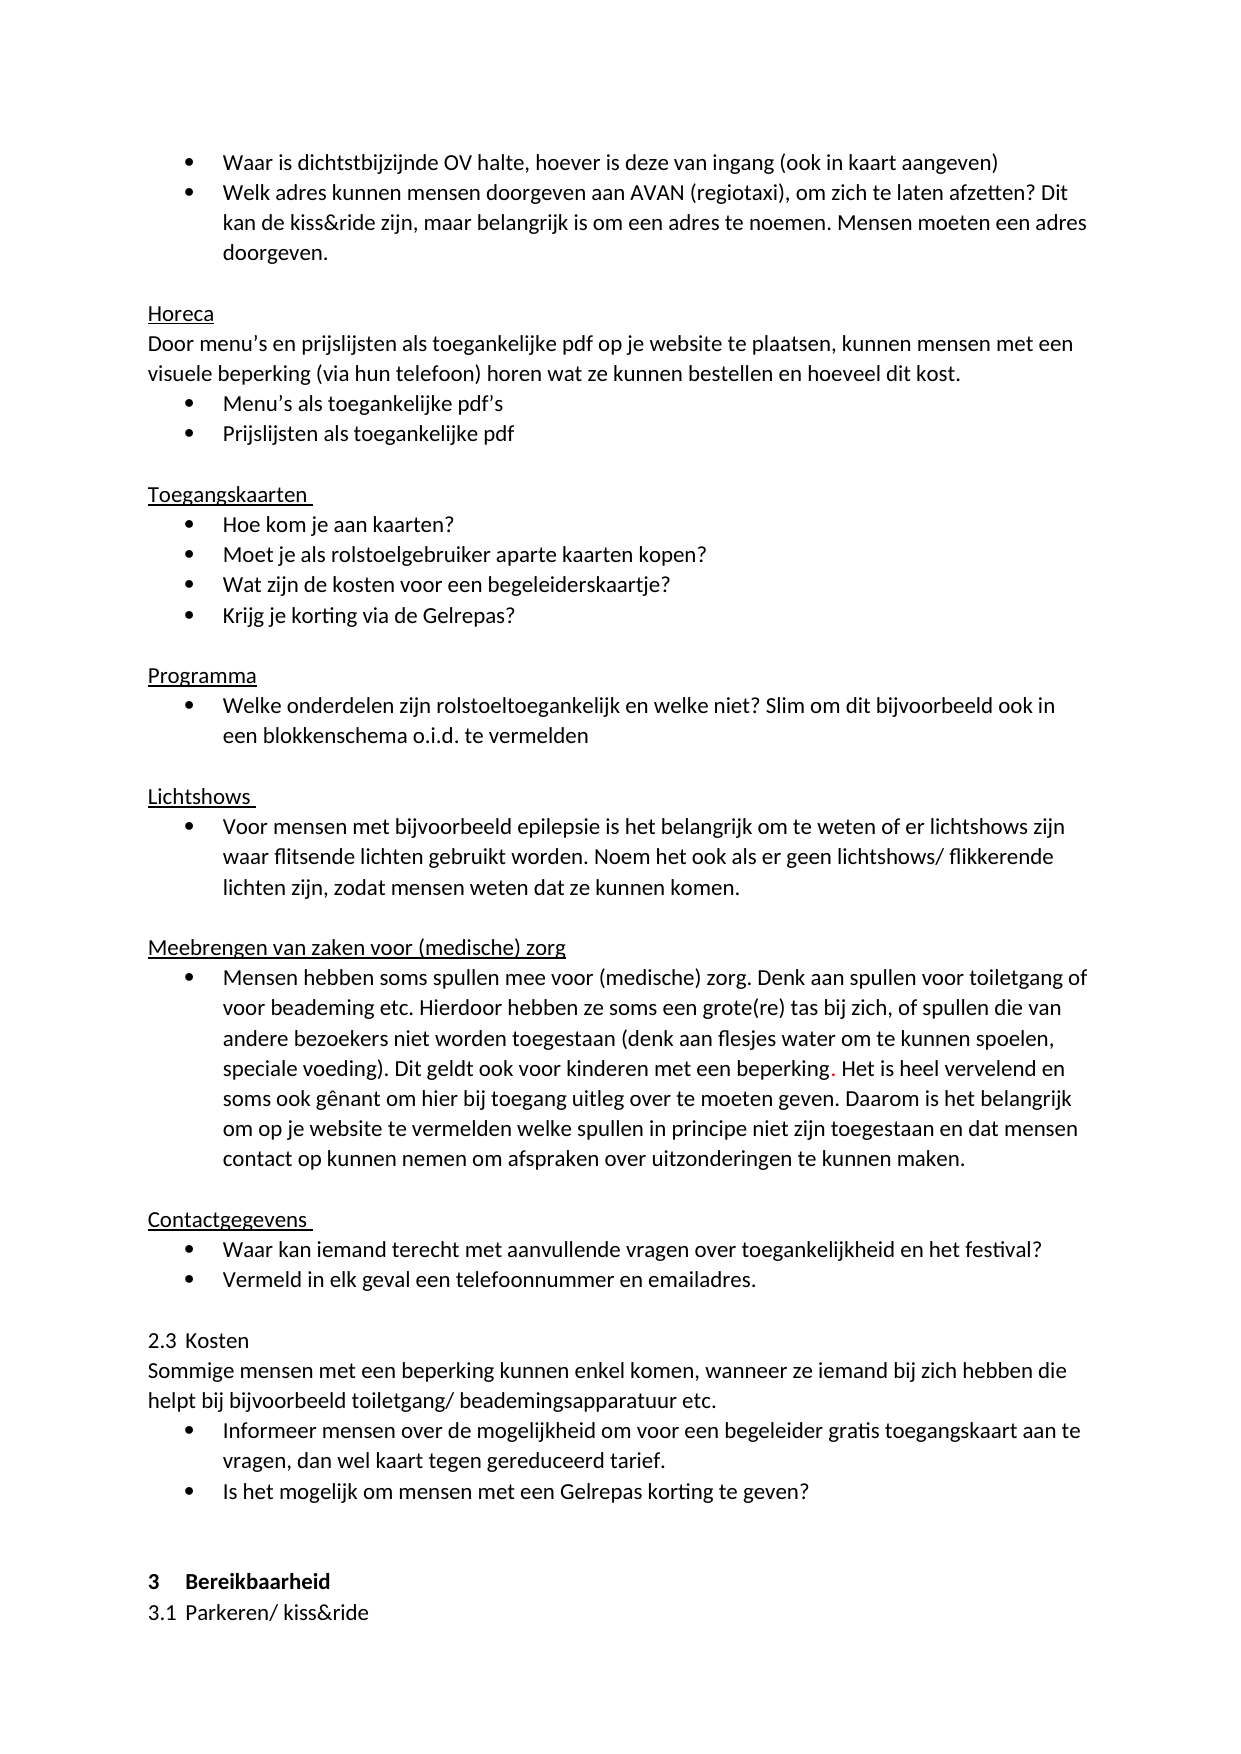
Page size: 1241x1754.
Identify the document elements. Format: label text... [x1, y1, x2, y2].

list Welke onderdelen zijn rolstoeltoegankelijk en welke niet? Slim om dit bijvoorbeeld ook in een blokkenschema o.i.d. te vermelden [185, 691, 1093, 749]
text Contactgegevens [148, 1205, 1093, 1233]
text Sommige mensen met een beperking kunnen enkel komen, wanneer ze iemand bij zich hebben die helpt bij bijvoorbeeld toiletgang/ beademingsapparatuur etc. [148, 1356, 1093, 1414]
list Krijg je korting via de Gelrepas? [185, 601, 1093, 629]
list Kosten [148, 1326, 1093, 1354]
list Welk adres kunnen mensen doorgeven aan AVAN (regiotaxi), om zich te laten afzetten? Dit kan de kiss&ride zijn, maar belangrijk is om een adres te noemen. Mensen moeten een adres doorgeven. [185, 178, 1093, 266]
text Toegangskaarten [148, 480, 1093, 508]
list Mensen hebben soms spullen mee voor (medische) zorg. Denk aan spullen voor toiletgang of voor beademing etc. Hierdoor hebben ze soms een grote(re) tas bij zich, of spullen die van andere bezoekers niet worden toegestaan (denk aan flesjes water om te kunnen spoelen, speciale voeding). Dit geldt ook voor kinderen met een beperking. Het is heel vervelend en soms ook gênant om hier bij toegang uitleg over te moeten geven. Daarom is het belangrijk om op je website te vermelden welke spullen in principe niet zijn toegestaan en dat mensen contact op kunnen nemen om afspraken over uitzonderingen te kunnen maken. [185, 963, 1093, 1172]
list Is het mogelijk om mensen met een Gelrepas korting te geven? [185, 1477, 1093, 1505]
text Lichtshows [148, 782, 1093, 810]
list Vermeld in elk geval een telefoonnummer en emailadres. [185, 1265, 1093, 1293]
list Voor mensen met bijvoorbeeld epilepsie is het belangrijk om te weten of er lichtshows zijn waar flitsende lichten gebruikt worden. Noem het ook als er geen lichtshows/ flikkerende lichten zijn, zodat mensen weten dat ze kunnen komen. [185, 812, 1093, 901]
list Waar kan iemand terecht met aanvullende vragen over toegankelijkheid en het festival? [185, 1235, 1093, 1263]
list Informeer mensen over de mogelijkheid om voor een begeleider gratis toegangskaart aan te vragen, dan wel kaart tegen gereduceerd tarief. [185, 1416, 1093, 1474]
text Meebrengen van zaken voor (medische) zorg [148, 933, 1093, 961]
list Wat zijn de kosten voor een begeleiderskaartje? [185, 571, 1093, 598]
text Horeca [148, 299, 1093, 327]
text Programma [148, 661, 1093, 689]
list Parkeren/ kiss&ride [148, 1598, 1093, 1626]
list Prijslijsten als toegankelijke pdf [185, 419, 1093, 447]
text Door menu’s en prijslijsten als toegankelijke pdf op je website te plaatsen, kunnen mensen met een visuele beperking (via hun telefoon) horen wat ze kunnen bestellen en hoeveel dit kost. [148, 329, 1093, 387]
list Hoe kom je aan kaarten? [185, 510, 1093, 538]
list Waar is dichtstbijzijnde OV halte, hoever is deze van ingang (ook in kaart aangeven) [185, 148, 1093, 176]
list Bereikbaarheid [148, 1567, 1093, 1595]
list Moet je als rolstoelgebruiker aparte kaarten kopen? [185, 540, 1093, 568]
list Menu’s als toegankelijke pdf’s [185, 389, 1093, 417]
